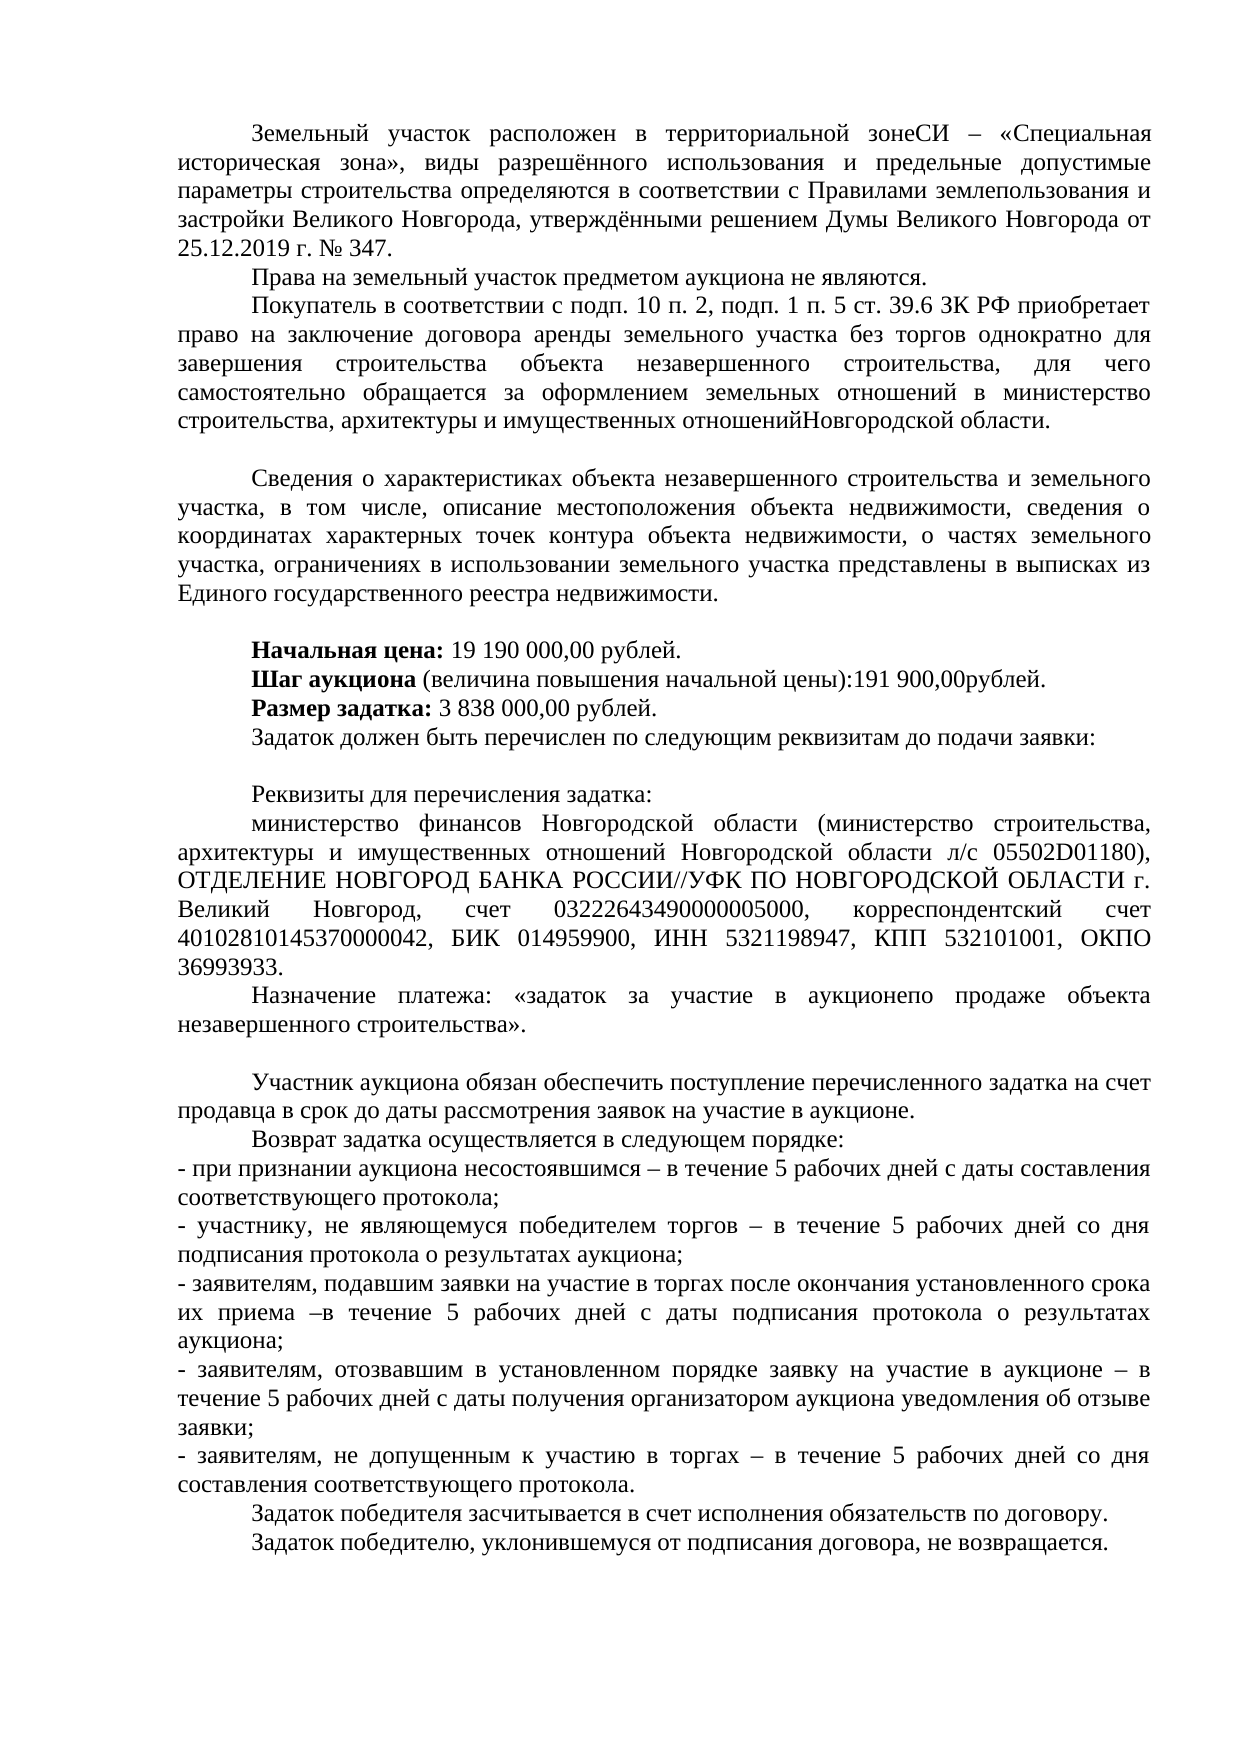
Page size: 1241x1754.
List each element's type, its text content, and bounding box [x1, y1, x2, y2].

text Задаток победителю, уклонившемуся от подписания договора, не возвращается. [177, 1527, 1152, 1556]
text - участнику, не являющемуся победителем торгов – в течение 5 рабочих дней со дня подписания протокола о результатах аукциона; [177, 1211, 1152, 1268]
text Начальная цена: 19 190 000,00 рублей. [177, 636, 1152, 664]
text Задаток победителя засчитывается в счет исполнения обязательств по договору. [177, 1498, 1152, 1527]
text - заявителям, подавшим заявки на участие в торгах после окончания установленного срока их приема –в течение 5 рабочих дней с даты подписания протокола о результатах аукциона; [177, 1268, 1152, 1354]
text Права на земельный участок предметом аукциона не являются. [177, 262, 1152, 291]
text Размер задатка: 3 838 000,00 рублей. [177, 693, 1152, 722]
text - заявителям, не допущенным к участию в торгах – в течение 5 рабочих дней со дня составления соответствующего протокола. [177, 1441, 1152, 1498]
text Назначение платежа: «задаток за участие в аукционепо продаже объекта незавершенного строительства». [177, 981, 1152, 1038]
text министерство финансов Новгородской области (министерство строительства, архитектуры и имущественных отношений Новгородской области л/с 05502D01180), ОТДЕЛЕНИЕ НОВГОРОД БАНКА РОССИИ//УФК ПО НОВГОРОДСКОЙ ОБЛАСТИ г. Великий Новгород, счет 03222643490000005000, корреспондентский счет 40102810145370000042, БИК 014959900, ИНН 5321198947, КПП 532101001, ОКПО 36993933. [177, 808, 1152, 981]
text Шаг аукциона (величина повышения начальной цены):191 900,00рублей. [177, 664, 1152, 693]
text Участник аукциона обязан обеспечить поступление перечисленного задатка на счет продавца в срок до даты рассмотрения заявок на участие в аукционе. [177, 1067, 1152, 1124]
text - при признании аукциона несостоявшимся – в течение 5 рабочих дней с даты составления соответствующего протокола; [177, 1153, 1152, 1211]
text - заявителям, отозвавшим в установленном порядке заявку на участие в аукционе – в течение 5 рабочих дней с даты получения организатором аукциона уведомления об отзыве заявки; [177, 1354, 1152, 1441]
text Покупатель в соответствии с подп. 10 п. 2, подп. 1 п. 5 ст. 39.6 ЗК РФ приобретает право на заключение договора аренды земельного участка без торгов однократно для завершения строительства объекта незавершенного строительства, для чего самостоятельно обращается за оформлением земельных отношений в министерство строительства, архитектуры и имущественных отношенийНовгородской области. [177, 291, 1152, 434]
text Задаток должен быть перечислен по следующим реквизитам до подачи заявки: [177, 722, 1152, 751]
text Сведения о характеристиках объекта незавершенного строительства и земельного участка, в том числе, описание местоположения объекта недвижимости, сведения о координатах характерных точек контура объекта недвижимости, о частях земельного участка, ограничениях в использовании земельного участка представлены в выписках из Единого государственного реестра недвижимости. [177, 463, 1152, 607]
text Земельный участок расположен в территориальной зонеСИ – «Специальная историческая зона», виды разрешённого использования и предельные допустимые параметры строительства определяются в соответствии с Правилами землепользования и застройки Великого Новгорода, утверждёнными решением Думы Великого Новгорода от 25.12.2019 г. № 347. [177, 118, 1152, 262]
text Возврат задатка осуществляется в следующем порядке: [177, 1124, 1152, 1153]
text Реквизиты для перечисления задатка: [177, 779, 1152, 808]
